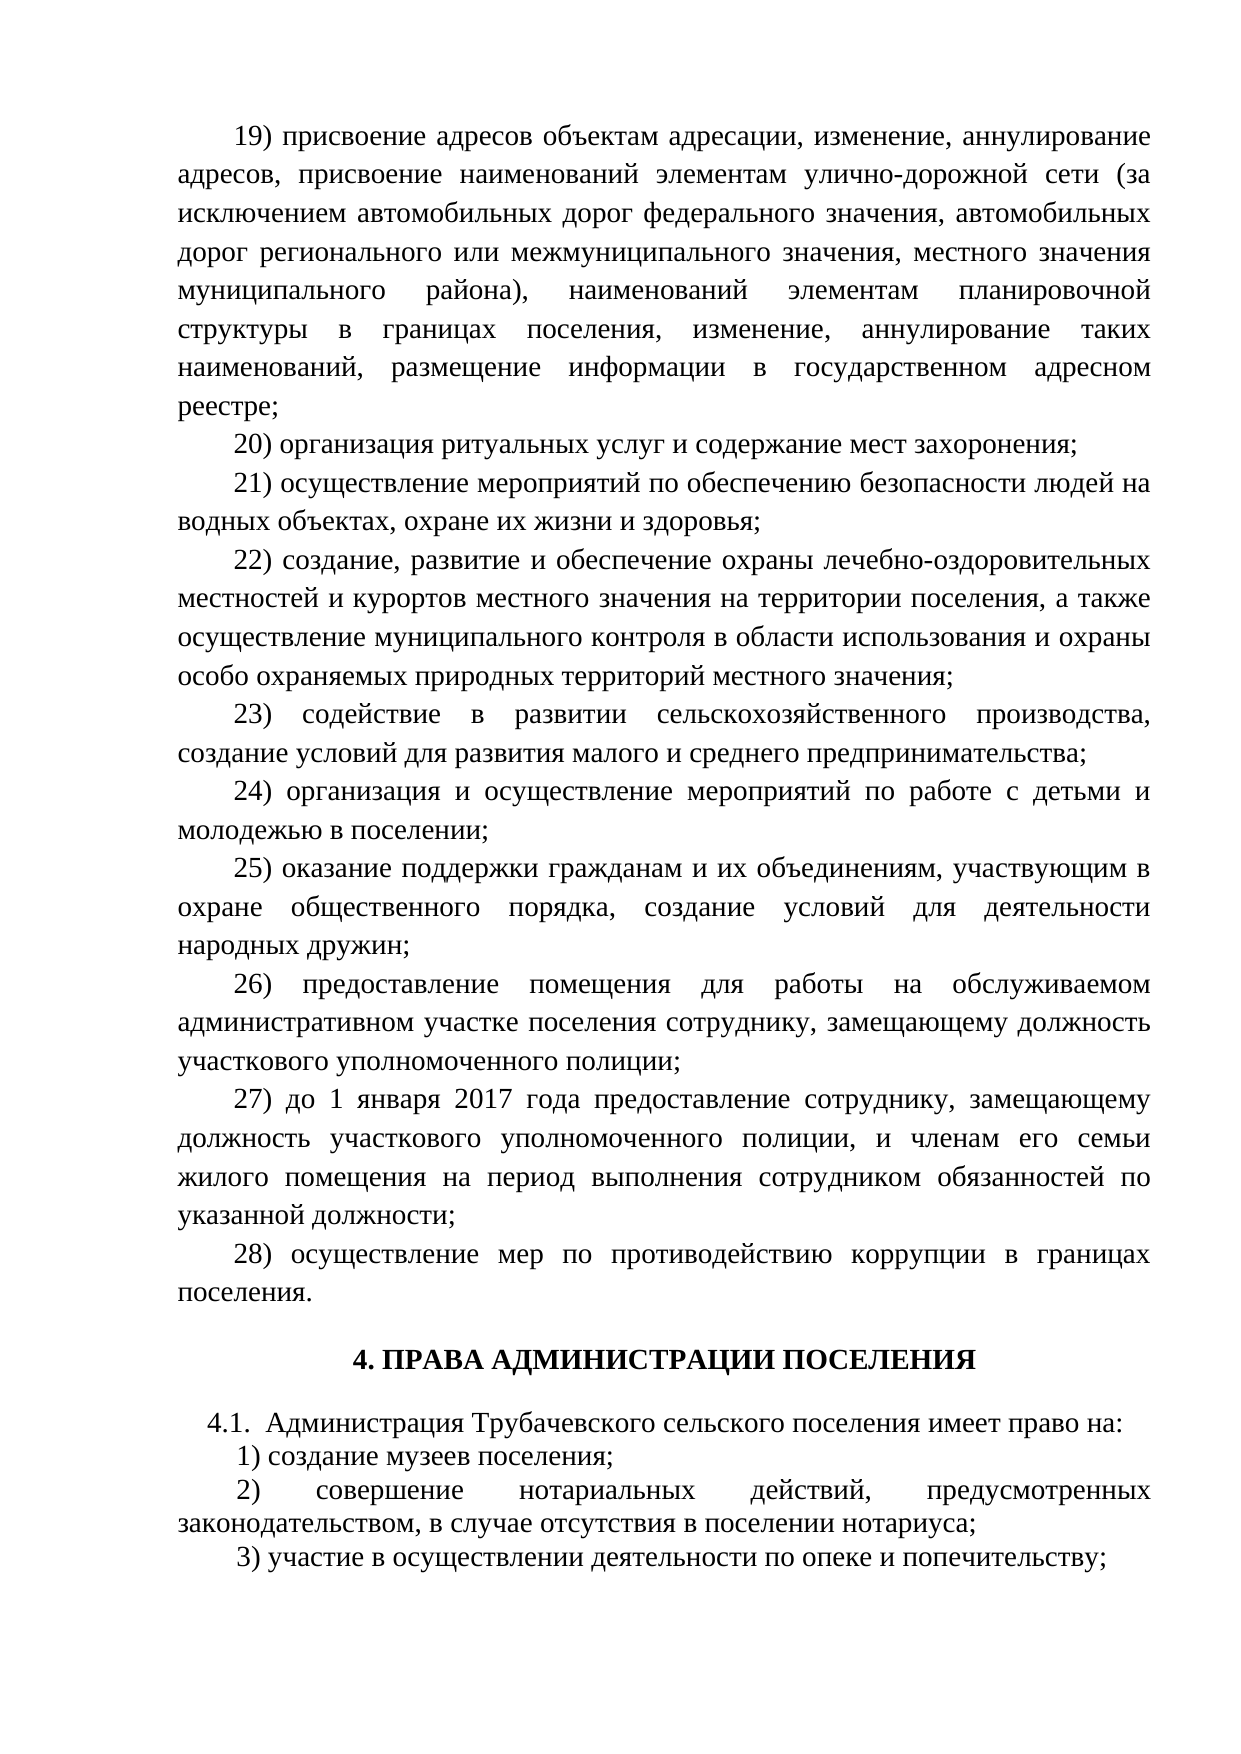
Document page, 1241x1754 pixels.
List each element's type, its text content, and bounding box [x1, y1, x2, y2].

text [177, 118, 1152, 421]
text 26) предоставление помещения для работы на обслуживаемом административном участке поселения сотруднику, замещающему должность участкового уполномоченного полиции; [177, 1274, 1152, 1385]
text 27) до 1 января 2017 года предоставление сотруднику, замещающему должность участкового уполномоченного полиции, и членам его семьи жилого помещения на период выполнения сотрудником обязанностей по указанной должности; [177, 1390, 1152, 1539]
text 28) осуществление мер по противодействию коррупции в границах поселения. [177, 1544, 1152, 1616]
text 19) присвоение адресов объектам адресации, изменение, аннулирование адресов, присвоение наименований элементам улично-дорожной сети (за исключением автомобильных дорог федерального значения, автомобильных дорог регионального или межмуниципального значения, местного значения муниципального района), наименований элементам планировочной структуры в границах поселения, изменение, аннулирование таких наименований, размещение информации в государственном адресном реестре; [177, 426, 1152, 730]
text 24) организация и осуществление мероприятий по работе с детьми и молодежью в поселении; [177, 1082, 1152, 1154]
text 21) осуществление мероприятий по обеспечению безопасности людей на водных объектах, охране их жизни и здоровья; [177, 773, 1152, 845]
text 20) организация ритуальных услуг и содержание мест захоронения; [177, 735, 1152, 768]
text 25) оказание поддержки гражданам и их объединениям, участвующим в охране общественного порядка, создание условий для деятельности народных дружин; [177, 1159, 1152, 1269]
text 23) содействие в развитии сельскохозяйственного производства, создание условий для развития малого и среднего предпринимательства; [177, 1004, 1152, 1077]
text 22) создание, развитие и обеспечение охраны лечебно-оздоровительных местностей и курортов местного значения на территории поселения, а также осуществление муниципального контроля в области использования и охраны особо охраняемых природных территорий местного значения; [177, 850, 1152, 999]
